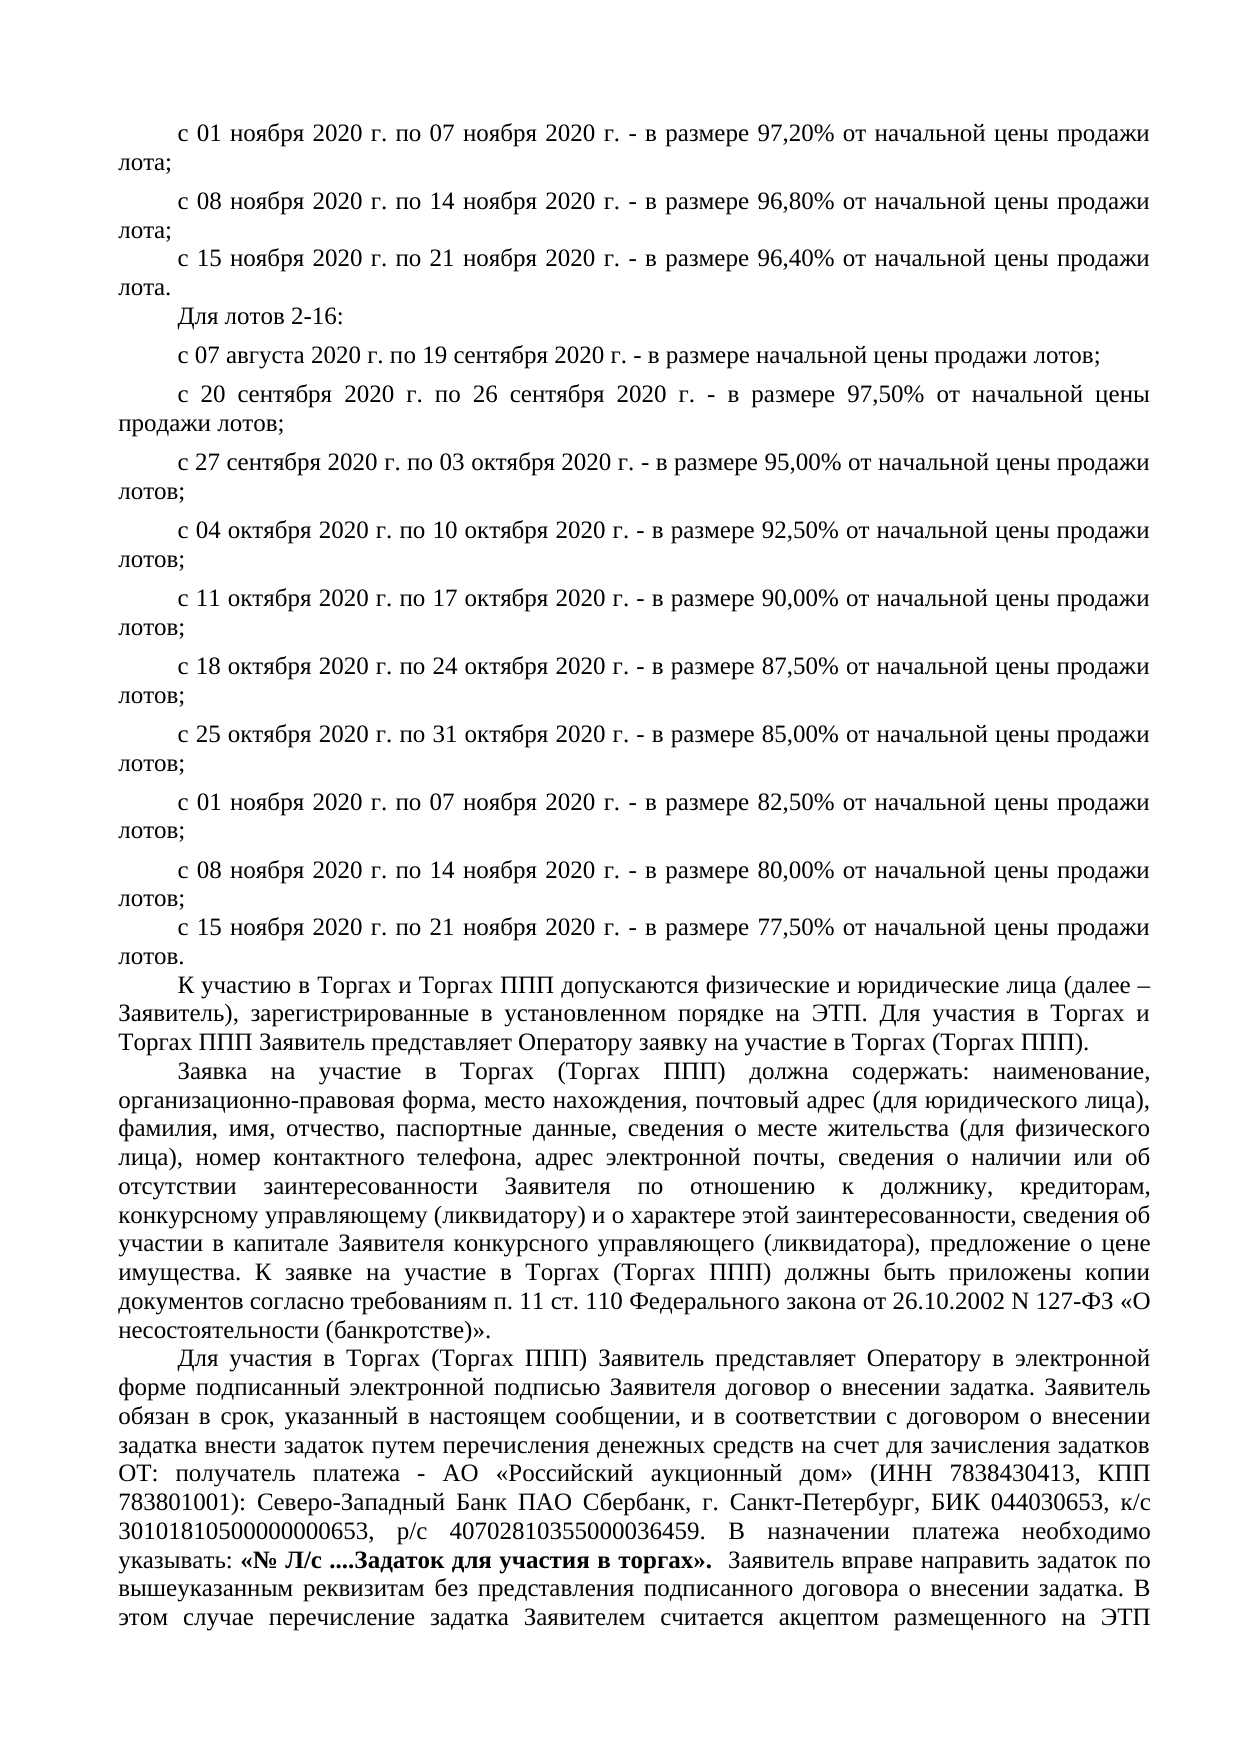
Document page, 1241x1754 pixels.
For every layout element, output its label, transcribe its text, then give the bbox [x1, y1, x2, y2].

text с 08 ноября 2020 г. по 14 ноября 2020 г. - в размере 96,80% от начальной цены продажи лота; [118, 186, 1151, 243]
text с 01 ноября 2020 г. по 07 ноября 2020 г. - в размере 82,50% от начальной цены продажи лотов; [118, 787, 1151, 844]
text Заявка на участие в Торгах (Торгах ППП) должна содержать: наименование, организационно-правовая форма, место нахождения, почтовый адрес (для юридического лица), фамилия, имя, отчество, паспортные данные, сведения о месте жительства (для физического лица), номер контактного телефона, адрес электронной почты, сведения о наличии или об отсутствии заинтересованности Заявителя по отношению к должнику, кредиторам, конкурсному управляющему (ликвидатору) и о характере этой заинтересованности, сведения об участии в капитале Заявителя конкурсного управляющего (ликвидатора), предложение о цене имущества. К заявке на участие в Торгах (Торгах ППП) должны быть приложены копии документов согласно требованиям п. 11 ст. 110 Федерального закона от 26.10.2002 N 127-ФЗ «О несостоятельности (банкротстве)». [118, 1056, 1151, 1343]
text с 18 октября 2020 г. по 24 октября 2020 г. - в размере 87,50% от начальной цены продажи лотов; [118, 651, 1151, 708]
text с 08 ноября 2020 г. по 14 ноября 2020 г. - в размере 80,00% от начальной цены продажи лотов; [118, 855, 1151, 912]
text с 01 ноября 2020 г. по 07 ноября 2020 г. - в размере 97,20% от начальной цены продажи лота; [118, 118, 1151, 176]
text с 15 ноября 2020 г. по 21 ноября 2020 г. - в размере 96,40% от начальной цены продажи лота. [118, 243, 1151, 301]
text с 07 августа 2020 г. по 19 сентября 2020 г. - в размере начальной цены продажи лотов; [118, 340, 1151, 369]
text с 25 октября 2020 г. по 31 октября 2020 г. - в размере 85,00% от начальной цены продажи лотов; [118, 719, 1151, 776]
text с 15 ноября 2020 г. по 21 ноября 2020 г. - в размере 77,50% от начальной цены продажи лотов. [118, 912, 1151, 970]
text Для лотов 2-16: [118, 301, 1151, 330]
text К участию в Торгах и Торгах ППП допускаются физические и юридические лица (далее – Заявитель), зарегистрированные в установленном порядке на ЭТП. Для участия в Торгах и Торгах ППП Заявитель представляет Оператору заявку на участие в Торгах (Торгах ППП). [118, 970, 1151, 1056]
text с 11 октября 2020 г. по 17 октября 2020 г. - в размере 90,00% от начальной цены продажи лотов; [118, 583, 1151, 641]
text с 20 сентября 2020 г. по 26 сентября 2020 г. - в размере 97,50% от начальной цены продажи лотов; [118, 379, 1151, 437]
text с 04 октября 2020 г. по 10 октября 2020 г. - в размере 92,50% от начальной цены продажи лотов; [118, 515, 1151, 573]
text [118, 1343, 1151, 1631]
text с 27 сентября 2020 г. по 03 октября 2020 г. - в размере 95,00% от начальной цены продажи лотов; [118, 447, 1151, 505]
